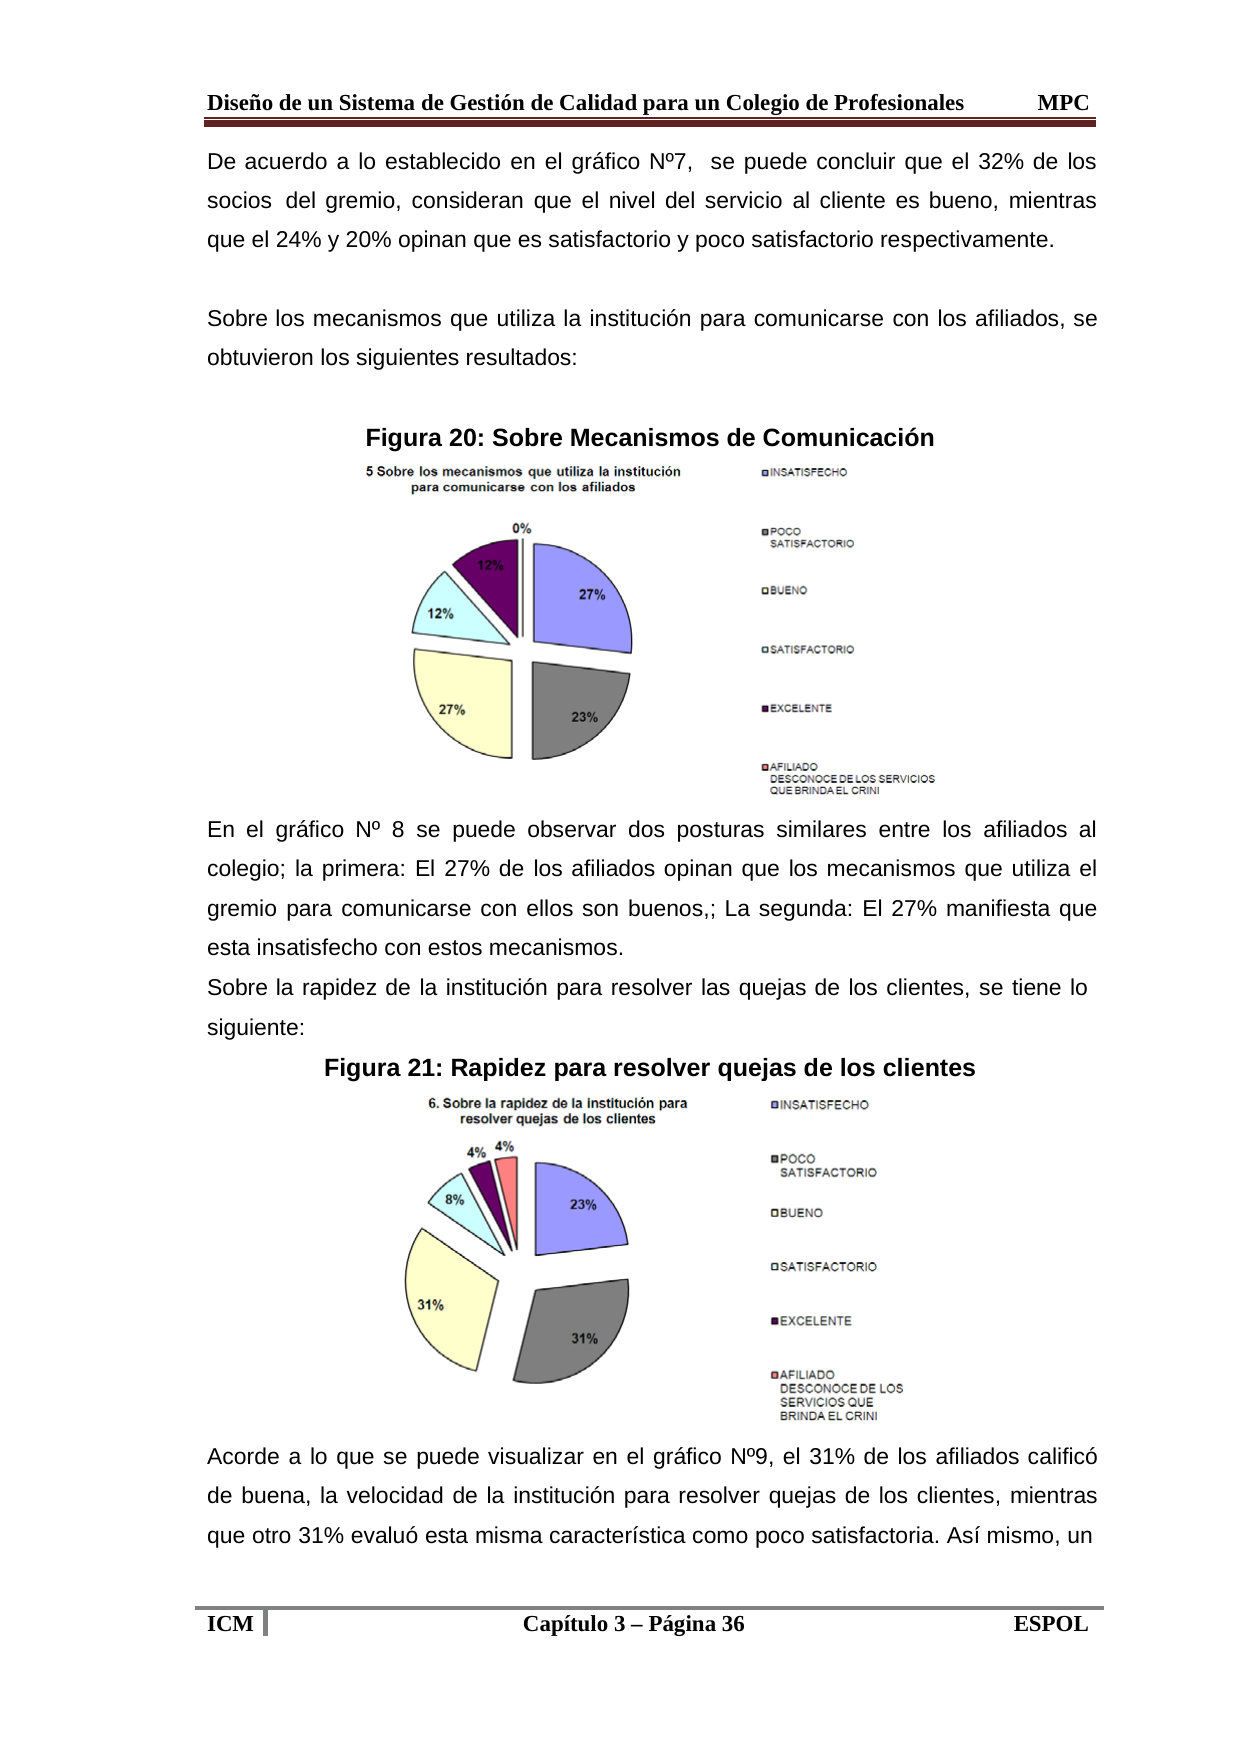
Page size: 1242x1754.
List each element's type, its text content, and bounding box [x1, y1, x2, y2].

text De acuerdo a lo establecido en el gráfico Nº7, se puede concluir que el 32% de los socios del gremio, consideran que el nivel del servicio al cliente es bueno, mientras que el 24% y 20% opinan que es satisfactorio y poco satisfactorio respectivamente. [207, 148, 1097, 252]
text Figura 21: Rapidez para resolver quejas de los clientes [324, 1053, 1119, 1081]
text Acorde a lo que se puede visualizar en el gráfico Nº9, el 31% de los afiliados calificó de buena, la velocidad de la institución para resolver quejas de los clientes, mientras que otro 31% evaluó esta misma característica como poco satisfactoria. Así mismo, un [207, 1443, 1098, 1548]
text Figura 20: Sobre Mecanismos de Comunicación [361, 423, 939, 452]
text En el gráfico Nº 8 se puede observar dos posturas similares entre los afiliados al colegio; la primera: El 27% de los afiliados opinan que los mecanismos que utiliza el gremio para comunicarse con ellos son buenos,; La segunda: El 27% manifiesta que esta insatisfecho con estos mecanismos. [207, 816, 1098, 960]
text siguiente: [207, 1013, 310, 1039]
text Sobre la rapidez de la institución para resolver las quejas de los clientes, se tiene lo [207, 974, 1097, 1000]
picture [349, 452, 952, 803]
picture [375, 1081, 926, 1431]
text Sobre los mecanismos que utiliza la institución para comunicarse con los afiliados, se obtuvieron los siguientes resultados: [207, 305, 1098, 371]
